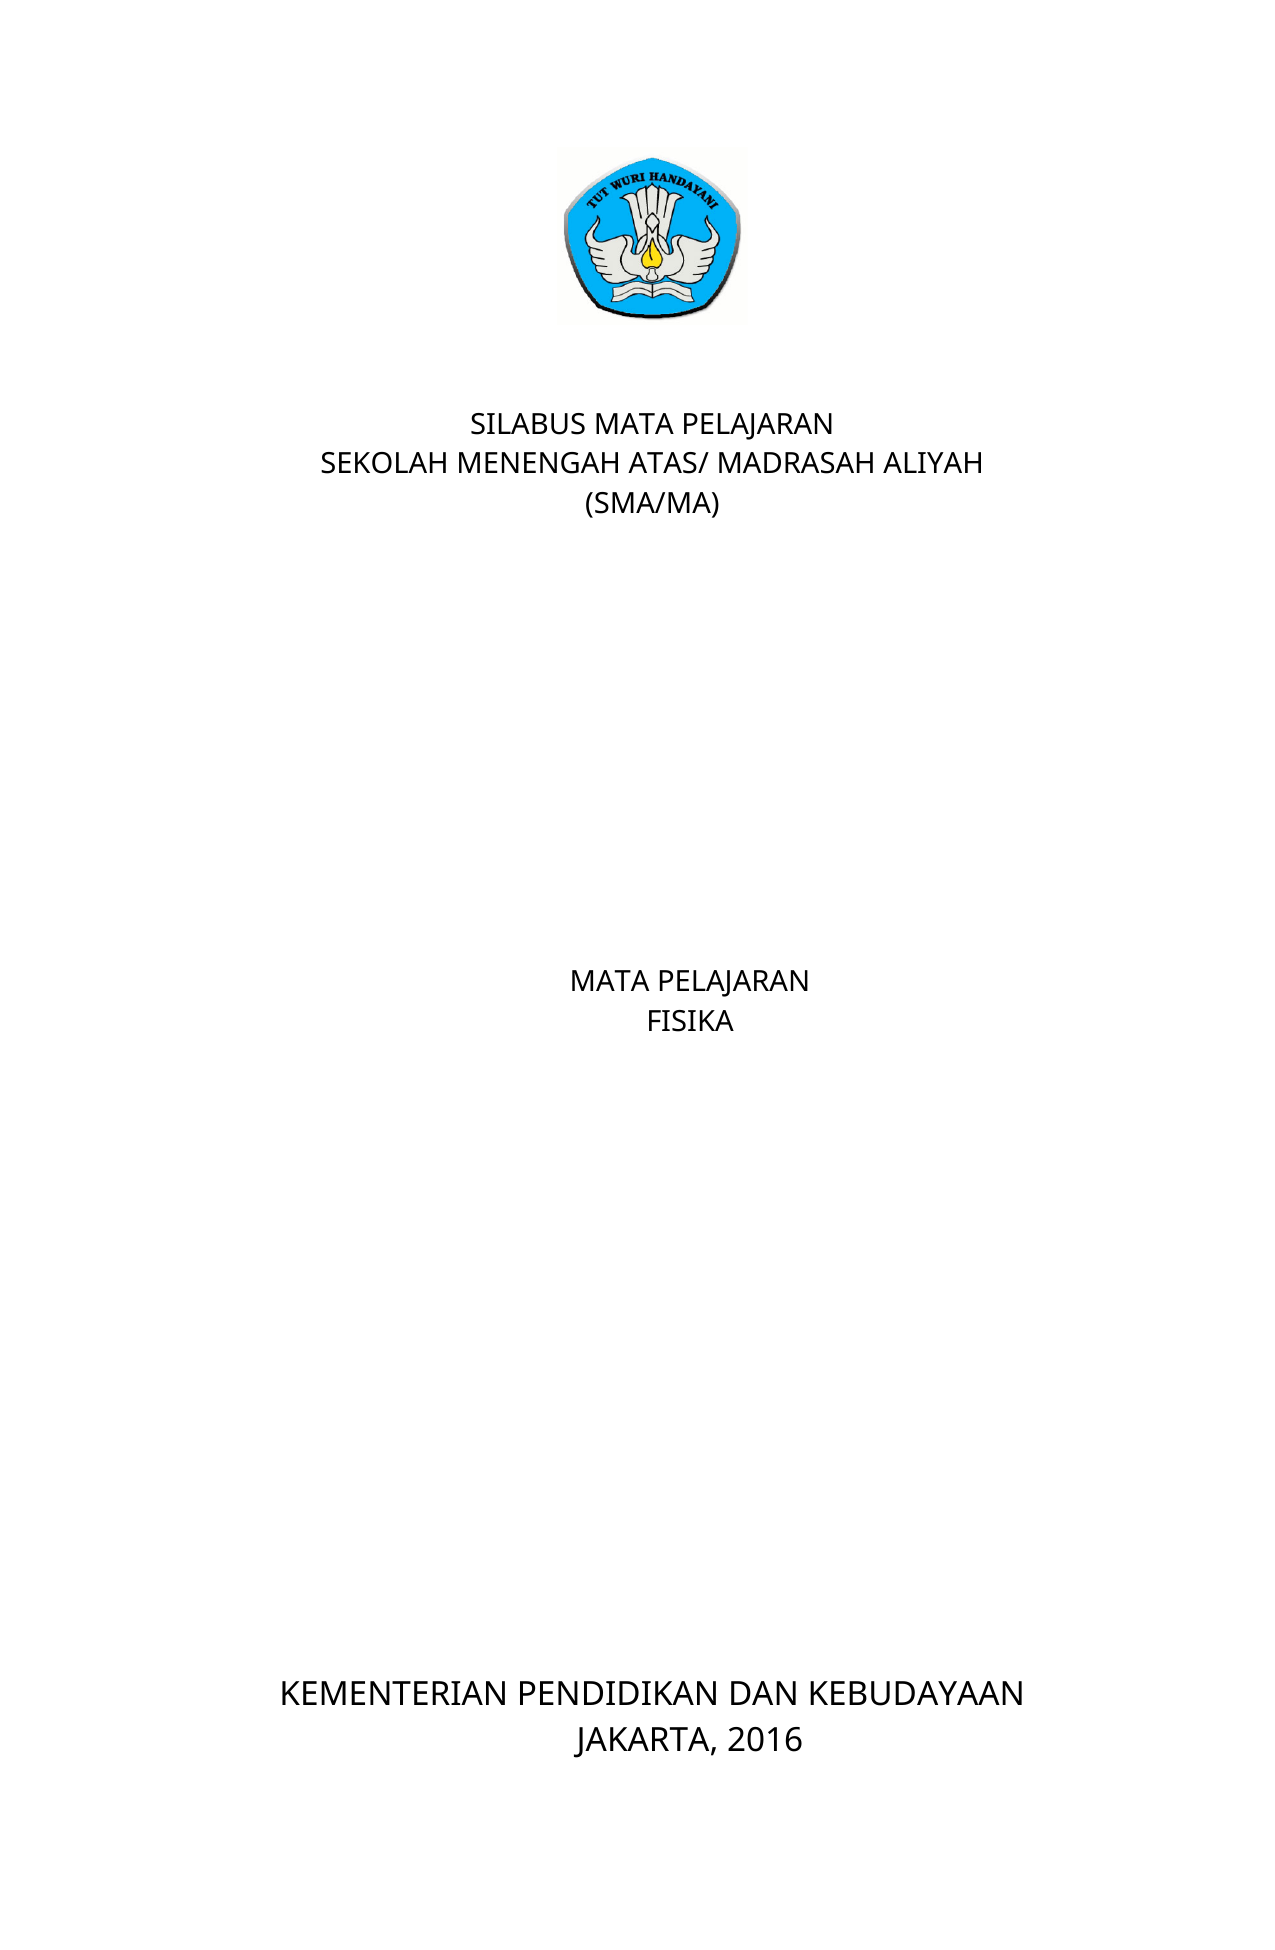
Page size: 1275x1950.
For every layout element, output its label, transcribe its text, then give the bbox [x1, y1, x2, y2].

text SEKOLAH MENENGAH ATAS/ MADRASAH ALIYAH [177, 443, 1127, 482]
text SILABUS MATA PELAJARAN [177, 403, 1127, 443]
text JAKARTA, 2016 [252, 1715, 1127, 1761]
text FISIKA [252, 1000, 1127, 1040]
picture [556, 147, 748, 325]
text MATA PELAJARAN [252, 961, 1127, 1000]
text KEMENTERIAN PENDIDIKAN DAN KEBUDAYAAN [177, 1670, 1127, 1715]
text (SMA/MA) [177, 482, 1127, 522]
